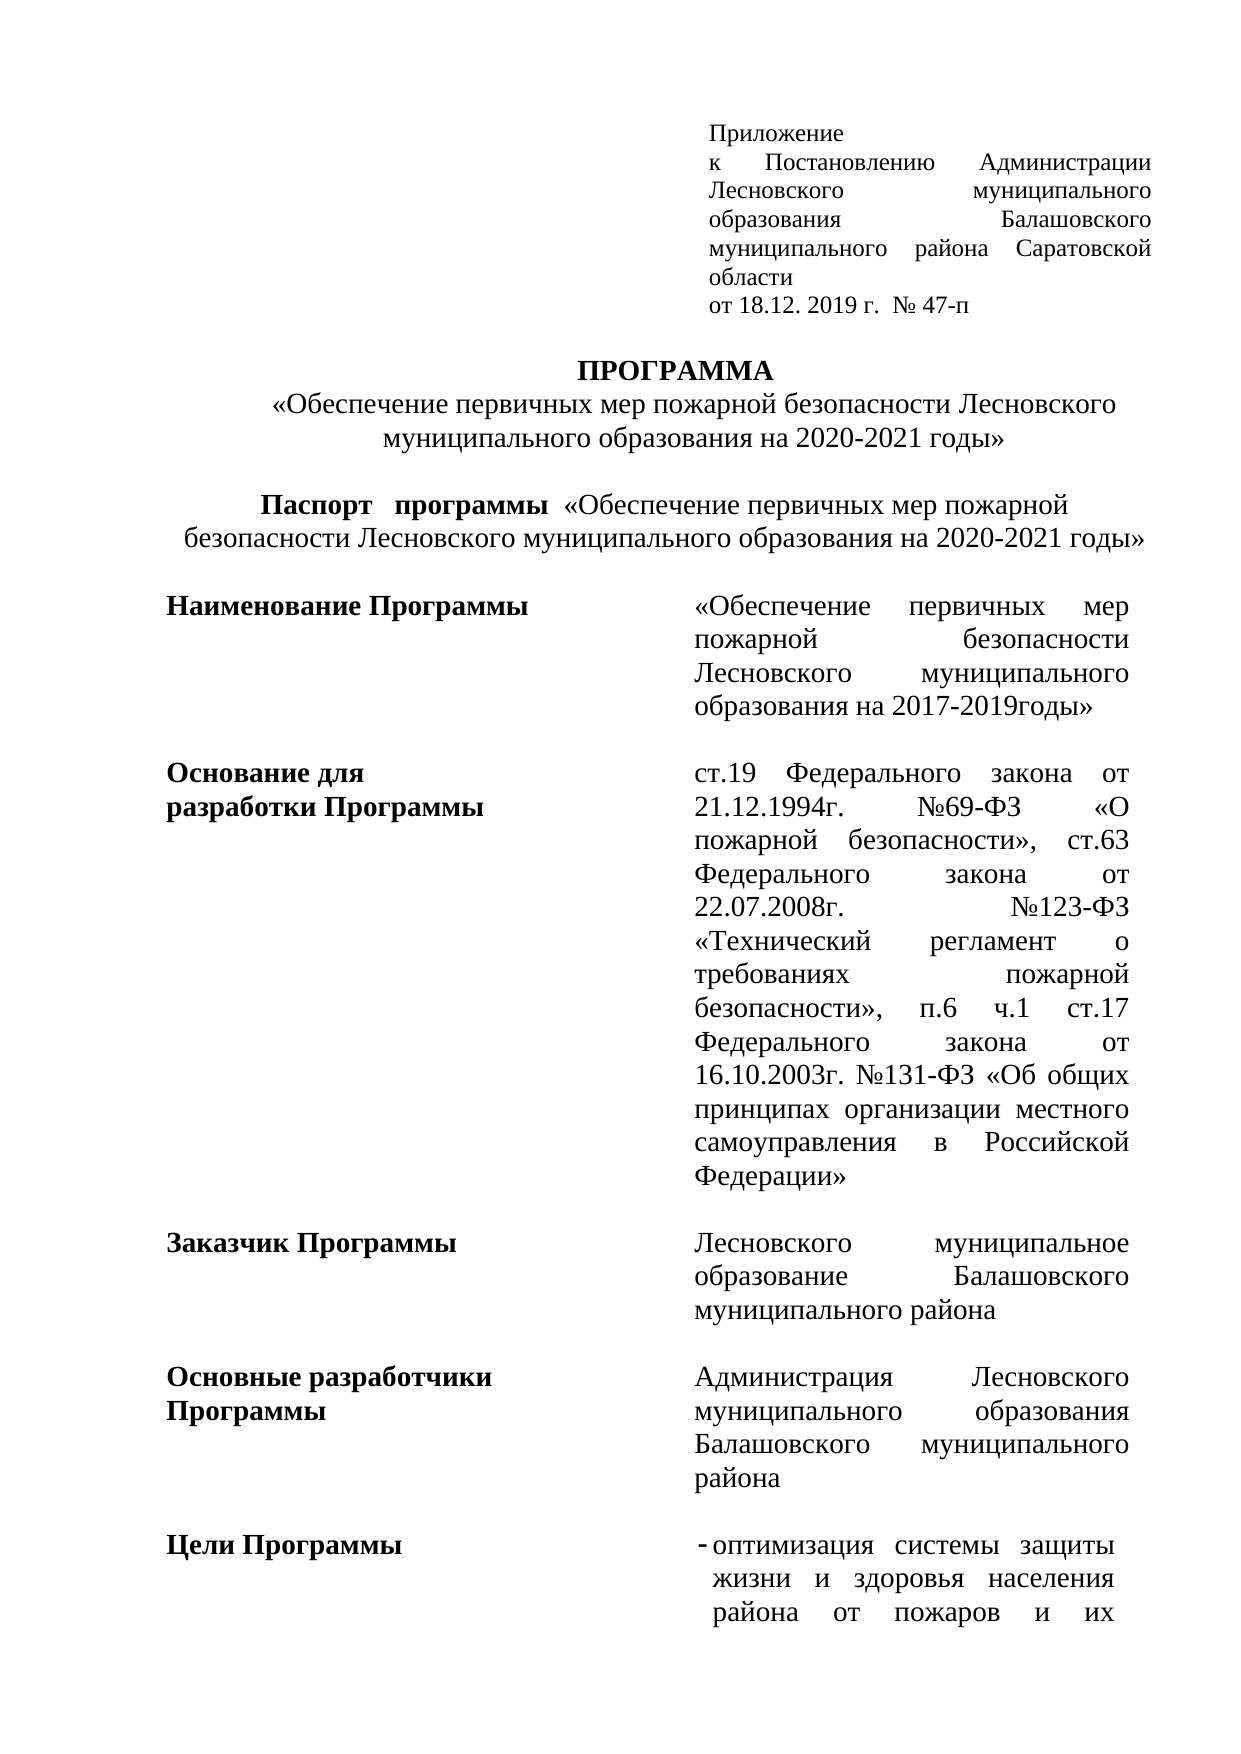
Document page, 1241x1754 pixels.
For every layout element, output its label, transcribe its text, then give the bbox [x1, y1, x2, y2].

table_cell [683, 1527, 1141, 1628]
text ПРОГРАММА [177, 353, 1152, 386]
table_header «Обеспечение первичных мер пожарной безопасности Лесновского муниципального образования на 2017-2019годы» [683, 588, 1141, 755]
table_cell Администрация Лесновского муниципального образования Балашовского муниципального района [683, 1359, 1141, 1527]
table_header Наименование Программы [155, 588, 683, 755]
table_cell Основные разработчики Программы [155, 1359, 683, 1527]
text от 18.12. 2019 г. № 47-п [709, 291, 1152, 319]
text к Постановлению Администрации Лесновского муниципального образования Балашовского муниципального района Саратовской области [709, 147, 1152, 291]
table_cell ст.19 Федерального закона от 21.12.1994г. №69-ФЗ «О пожарной безопасности», ст.63 Федерального закона от 22.07.2008г. №123-ФЗ «Технический регламент о требованиях пожарной безопасности», п.6 ч.1 ст.17 Федерального закона от 16.10.2003г. №131-ФЗ «Об общих принципах организации местного самоуправления в Российской Федерации» [683, 755, 1141, 1225]
table_cell Цели Программы [155, 1527, 683, 1628]
text Паспорт программы «Обеспечение первичных мер пожарной безопасности Лесновского муниципального образования на 2020-2021 годы» [177, 487, 1152, 554]
table_cell Основание для разработки Программы [155, 755, 683, 1225]
table_cell Лесновского муниципальное образование Балашовского муниципального района [683, 1225, 1141, 1359]
text Приложение [709, 118, 1152, 147]
table_cell Заказчик Программы [155, 1225, 683, 1359]
text «Обеспечение первичных мер пожарной безопасности Лесновского муниципального образования на 2020-2021 годы» [236, 386, 1152, 453]
